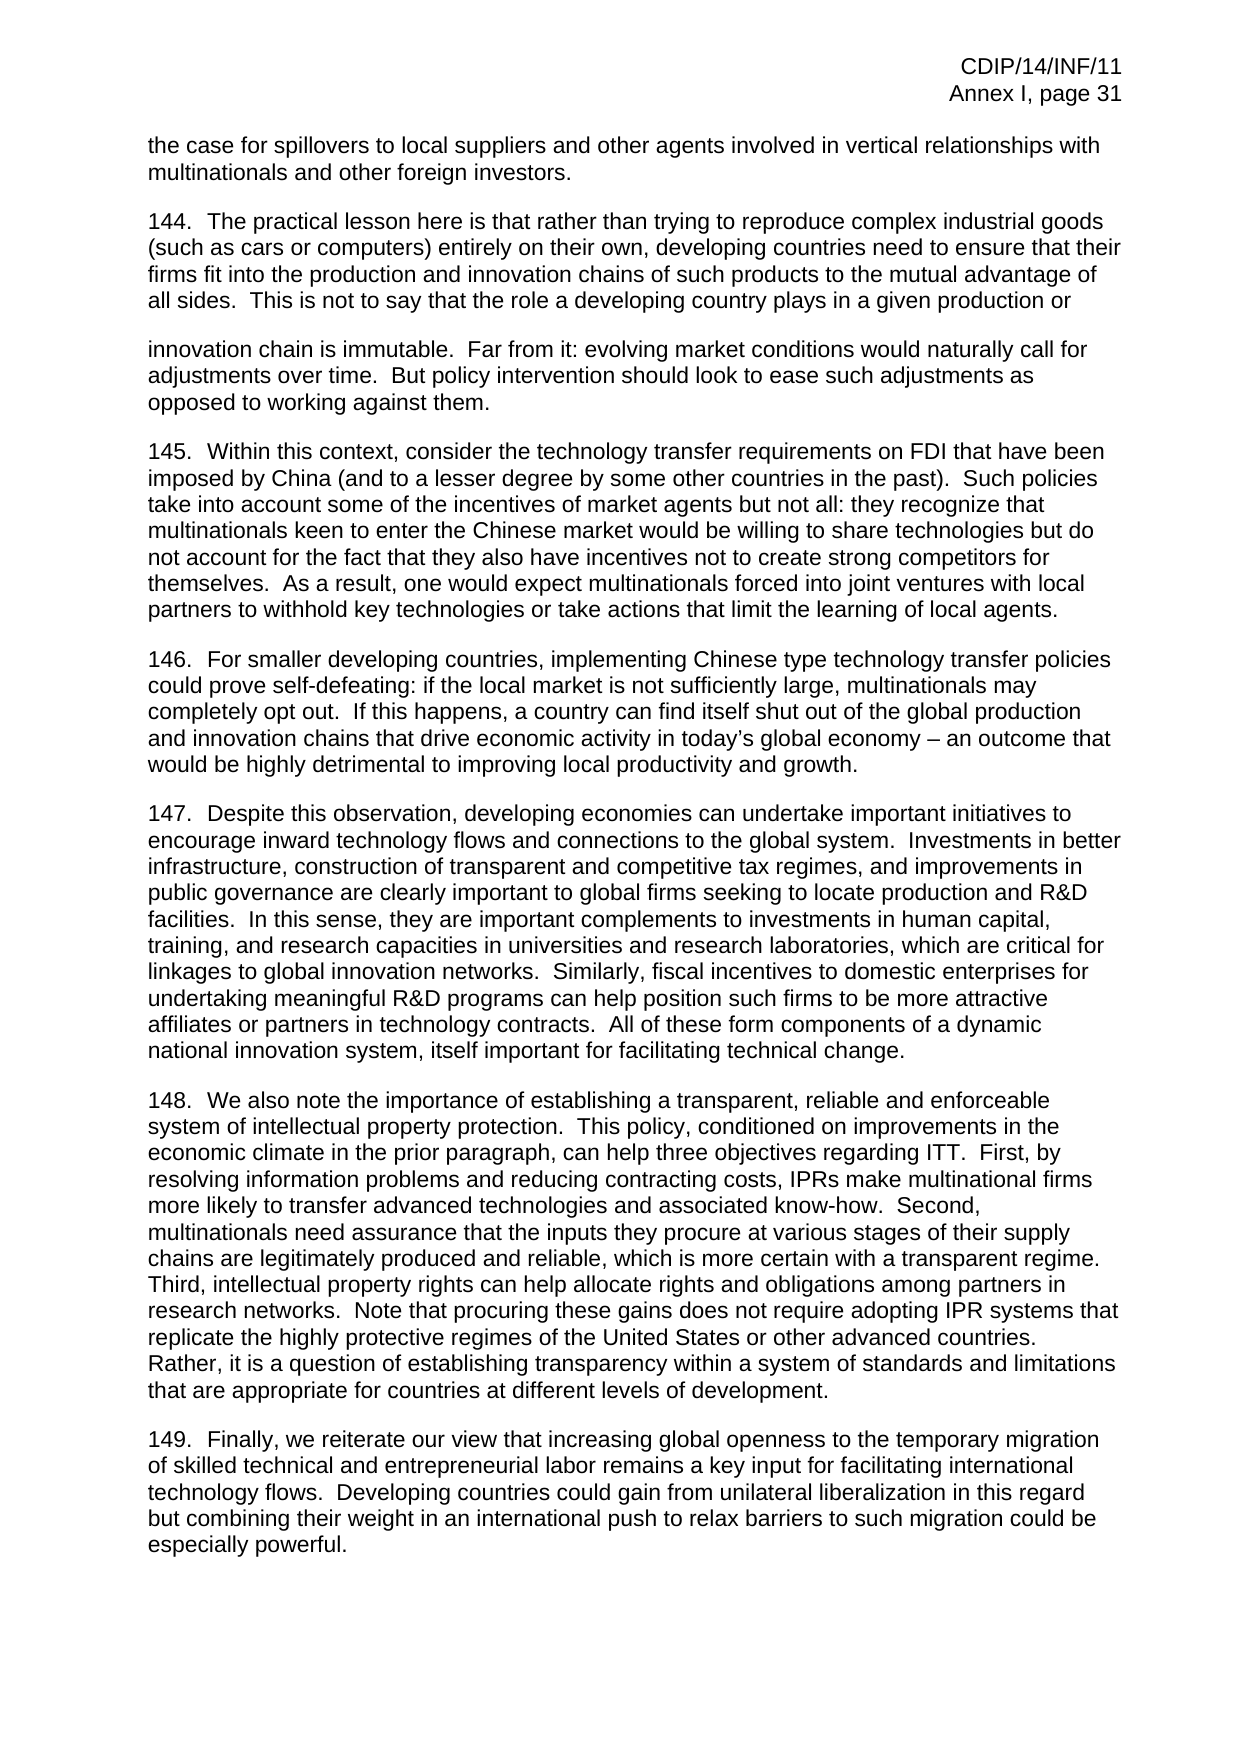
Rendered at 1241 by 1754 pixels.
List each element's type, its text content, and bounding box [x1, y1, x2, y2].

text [148, 132, 1122, 185]
text Finally, we reiterate our view that increasing global openness to the temporary migration of skilled technical and entrepreneurial labor remains a key input for facilitating international technology flows. Developing countries could gain from unilateral liberalization in this regard but combining their weight in an international push to relax barriers to such migration could be especially powerful. [148, 1426, 1122, 1558]
text Within this context, consider the technology transfer requirements on FDI that have been imposed by China (and to a lesser degree by some other countries in the past). Such policies take into account some of the incentives of market agents but not all: they recognize that multinationals keen to enter the Chinese market would be willing to share technologies but do not account for the fact that they also have incentives not to create strong competitors for themselves. As a result, one would expect multinationals forced into joint ventures with local partners to withhold key technologies or take actions that limit the learning of local agents. [148, 438, 1122, 623]
list innovation chain is immutable. Far from it: evolving market conditions would naturally call for adjustments over time. But policy intervention should look to ease such adjustments as opposed to working against them. [148, 336, 1122, 415]
text The practical lesson here is that rather than trying to reproduce complex industrial goods (such as cars or computers) entirely on their own, developing countries need to ensure that their firms fit into the production and innovation chains of such products to the mutual advantage of all sides. This is not to say that the role a developing country plays in a given production or [148, 208, 1122, 313]
text We also note the importance of establishing a transparent, reliable and enforceable system of intellectual property protection. This policy, conditioned on improvements in the economic climate in the prior paragraph, can help three objectives regarding ITT. First, by resolving information problems and reducing contracting costs, IPRs make multinational firms more likely to transfer advanced technologies and associated know-how. Second, multinationals need assurance that the inputs they procure at various stages of their supply chains are legitimately produced and reliable, which is more certain with a transparent regime. Third, intellectual property rights can help allocate rights and obligations among partners in research networks. Note that procuring these gains does not require adopting IPR systems that replicate the highly protective regimes of the United States or other advanced countries. Rather, it is a question of establishing transparency within a system of standards and limitations that are appropriate for countries at different levels of development. [148, 1087, 1122, 1403]
text Despite this observation, developing economies can undertake important initiatives to encourage inward technology flows and connections to the global system. Investments in better infrastructure, construction of transparent and competitive tax regimes, and improvements in public governance are clearly important to global firms seeking to locate production and R&D facilities. In this sense, they are important complements to investments in human capital, training, and research capacities in universities and research laboratories, which are critical for linkages to global innovation networks. Similarly, fiscal incentives to domestic enterprises for undertaking meaningful R&D programs can help position such firms to be more attractive affiliates or partners in technology contracts. All of these form components of a dynamic national innovation system, itself important for facilitating technical change. [148, 800, 1122, 1064]
text For smaller developing countries, implementing Chinese type technology transfer policies could prove self-defeating: if the local market is not sufficiently large, multinationals may completely opt out. If this happens, a country can find itself shut out of the global production and innovation chains that drive economic activity in today’s global economy – an outcome that would be highly detrimental to improving local productivity and growth. [148, 646, 1122, 777]
